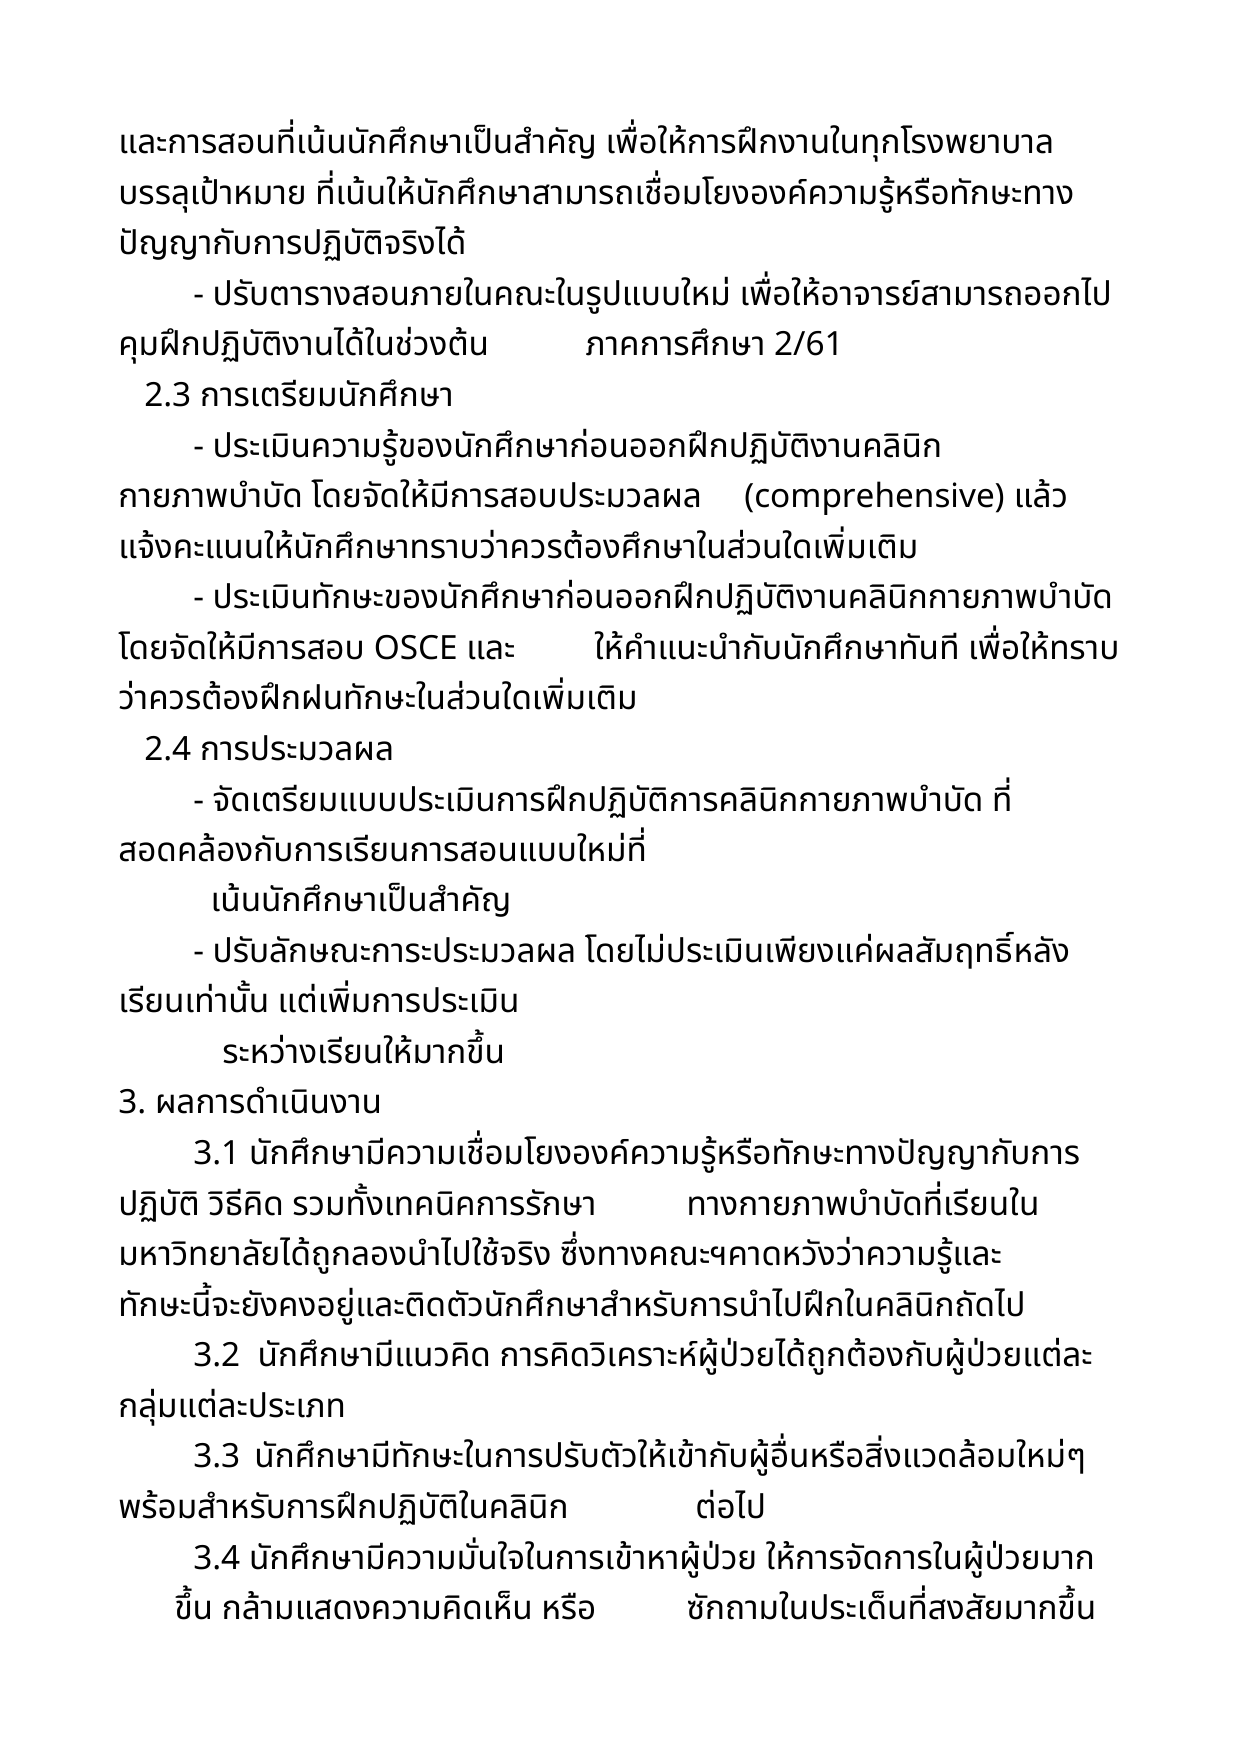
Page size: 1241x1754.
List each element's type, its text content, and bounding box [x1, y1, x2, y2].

text 3.3 นักศึกษามีทักษะในการปรับตัวให้เข้ากับผู้อื่นหรือสิ่งแวดล้อมใหม่ๆ พร้อมสำหรับการฝึกปฏิบัติในคลินิก ต่อไป [118, 1432, 1122, 1533]
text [118, 118, 1122, 269]
text 3. ผลการดำเนินงาน [118, 1078, 1122, 1129]
text 3.2 นักศึกษามีแนวคิด การคิดวิเคราะห์ผู้ป่วยได้ถูกต้องกับผู้ป่วยแต่ละกลุ่มแต่ละประเภท [118, 1331, 1122, 1432]
text - ปรับตารางสอนภายในคณะในรูปแบบใหม่ เพื่อให้อาจารย์สามารถออกไปคุมฝึกปฏิบัติงานได้ในช่วงต้น ภาคการศึกษา 2/61 [118, 269, 1122, 371]
text เน้นนักศึกษาเป็นสำคัญ [118, 876, 1122, 927]
text 2.3 การเตรียมนักศึกษา [118, 371, 1122, 421]
text - ประเมินทักษะของนักศึกษาก่อนออกฝึกปฏิบัติงานคลินิกกายภาพบำบัด โดยจัดให้มีการสอบ OSCE และ ให้คำแนะนำกับนักศึกษาทันที เพื่อให้ทราบว่าควรต้องฝึกฝนทักษะในส่วนใดเพิ่มเติม [118, 573, 1122, 725]
text - ปรับลักษณะการะประมวลผล โดยไม่ประเมินเพียงแค่ผลสัมฤทธิ์หลังเรียนเท่านั้น แต่เพิ่มการประเมิน [118, 927, 1122, 1028]
text - ประเมินความรู้ของนักศึกษาก่อนออกฝึกปฏิบัติงานคลินิกกายภาพบำบัด โดยจัดให้มีการสอบประมวลผล (comprehensive) แล้วแจ้งคะแนนให้นักศึกษาทราบว่าควรต้องศึกษาในส่วนใดเพิ่มเติม [118, 421, 1122, 573]
list 3.4 นักศึกษามีความมั่นใจในการเข้าหาผู้ป่วย ให้การจัดการในผู้ป่วยมากขึ้น กล้ามแสดงความคิดเห็น หรือ ซักถามในประเด็นที่สงสัยมากขึ้น [174, 1533, 1122, 1635]
text ระหว่างเรียนให้มากขึ้น [118, 1028, 1122, 1078]
text 3.1 นักศึกษามีความเชื่อมโยงองค์ความรู้หรือทักษะทางปัญญากับการปฏิบัติ วิธีคิด รวมทั้งเทคนิคการรักษา ทางกายภาพบำบัดที่เรียนในมหาวิทยาลัยได้ถูกลองนำไปใช้จริง ซึ่งทางคณะฯคาดหวังว่าความรู้และ ทักษะนี้จะยังคงอยู่และติดตัวนักศึกษาสำหรับการนำไปฝึกในคลินิกถัดไป [118, 1129, 1122, 1331]
text 2.4 การประมวลผล [118, 725, 1122, 775]
text - จัดเตรียมแบบประเมินการฝึกปฏิบัติการคลินิกกายภาพบำบัด ที่สอดคล้องกับการเรียนการสอนแบบใหม่ที่ [118, 775, 1122, 876]
